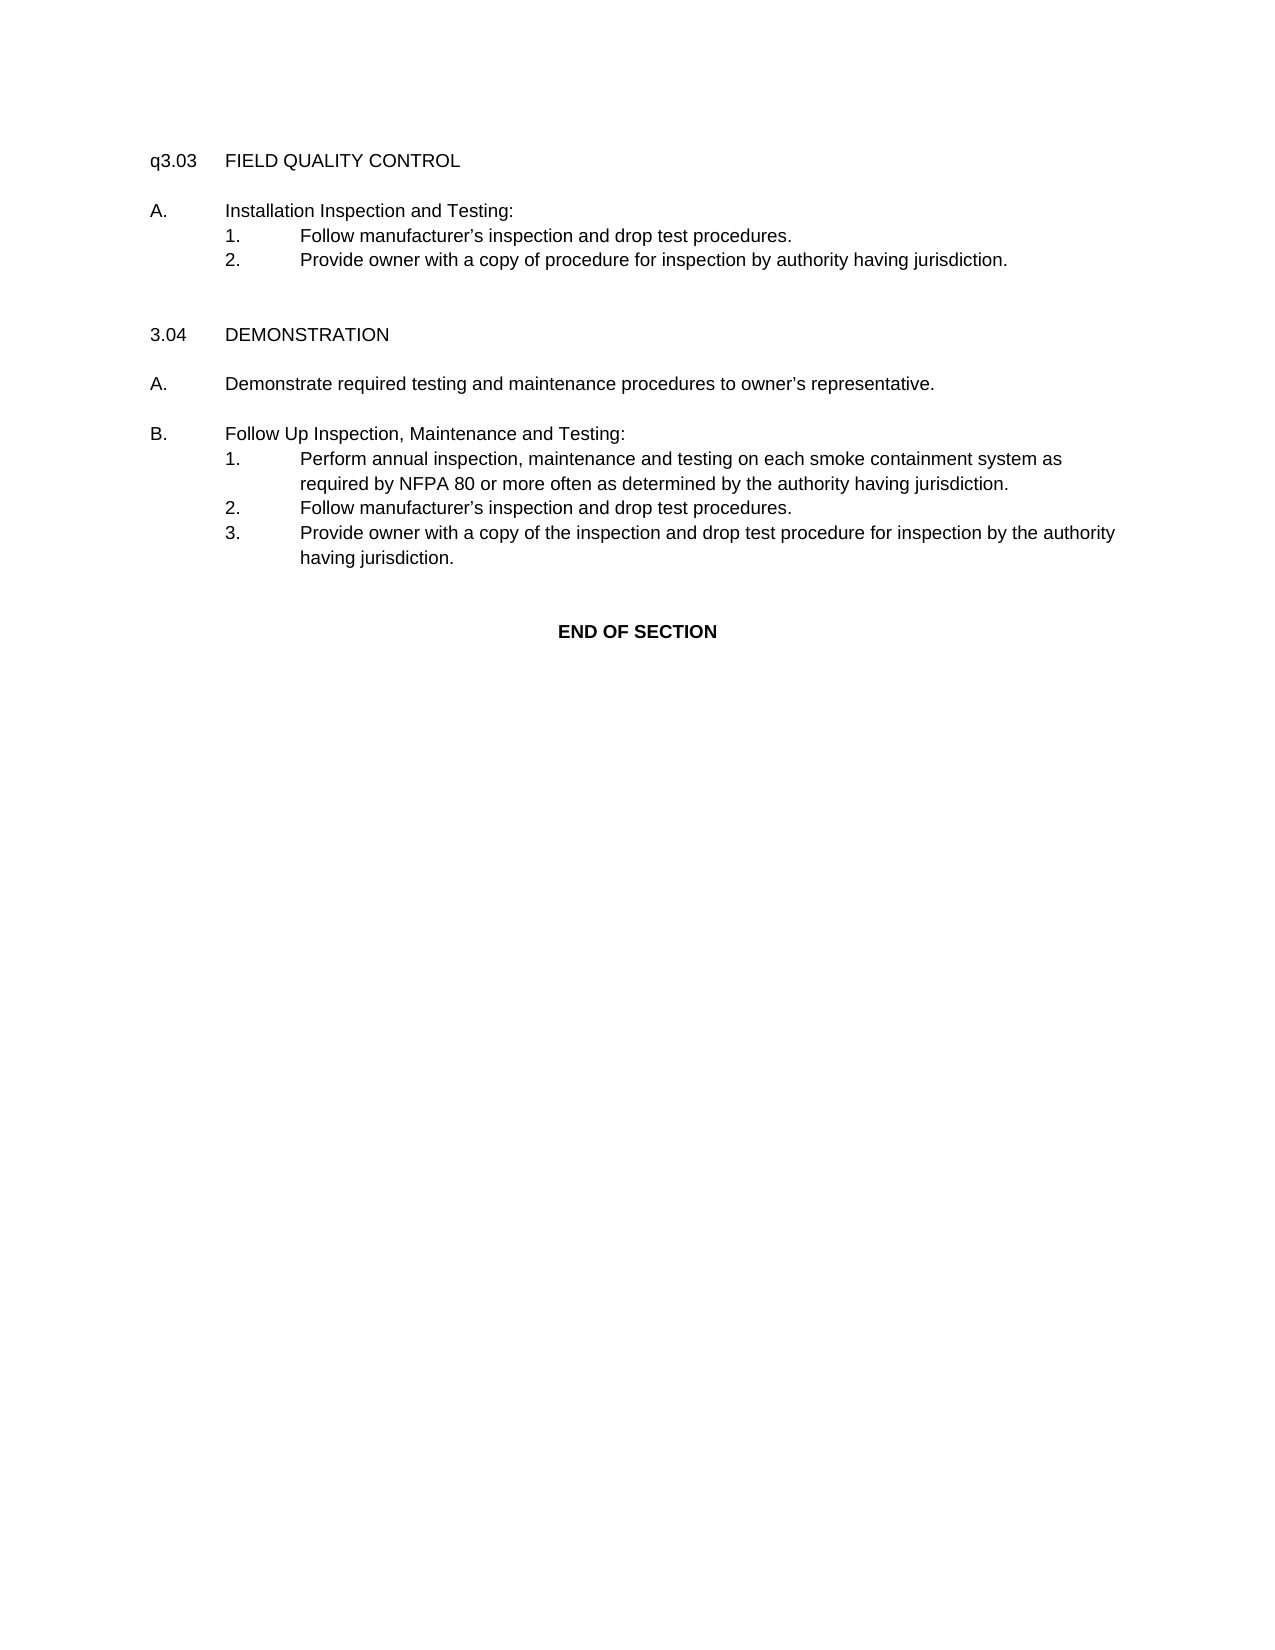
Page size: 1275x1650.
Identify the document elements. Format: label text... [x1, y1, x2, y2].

text 2. Follow manufacturer’s inspection and drop test procedures. [225, 497, 1125, 519]
text A. Demonstrate required testing and maintenance procedures to owner’s representative. [150, 373, 1125, 395]
text 2. Provide owner with a copy of procedure for inspection by authority having jurisdiction. [225, 249, 1125, 271]
text 1. Perform annual inspection, maintenance and testing on each smoke containment system as required by NFPA 80 or more often as determined by the authority having jurisdiction. [225, 447, 1125, 494]
text 3. Provide owner with a copy of the inspection and drop test procedure for inspection by the authority having jurisdiction. [225, 522, 1125, 568]
text 3.04 DEMONSTRATION [150, 323, 1125, 345]
text 1. Follow manufacturer’s inspection and drop test procedures. [225, 224, 1125, 246]
text A. Installation Inspection and Testing: [150, 199, 1125, 221]
text B. Follow Up Inspection, Maintenance and Testing: [150, 423, 1125, 444]
text END OF SECTION [150, 621, 1125, 643]
text q3.03 FIELD QUALITY CONTROL [150, 150, 1125, 172]
